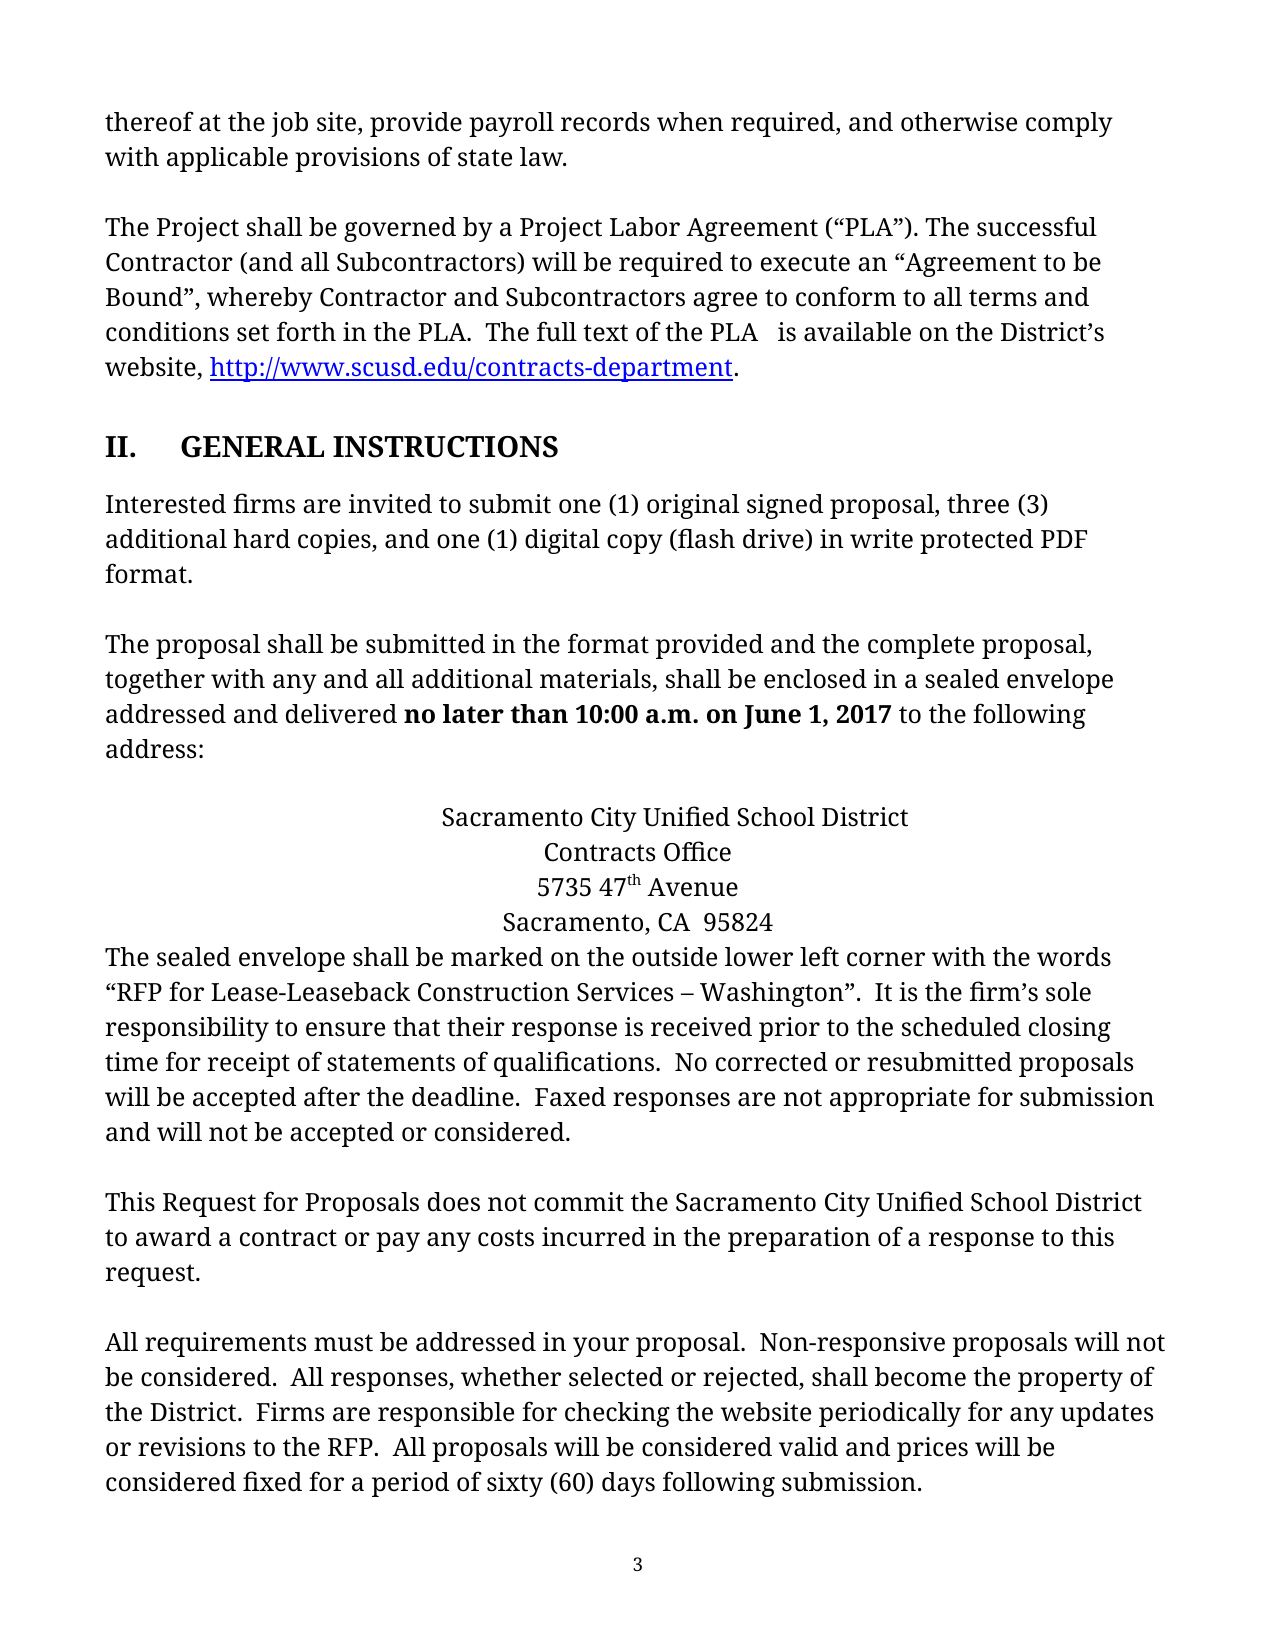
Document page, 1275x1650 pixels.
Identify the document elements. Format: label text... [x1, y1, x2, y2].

text This Request for Proposals does not commit the Sacramento City Unified School District to award a contract or pay any costs incurred in the preparation of a response to this request. [105, 1184, 1170, 1288]
text The sealed envelope shall be marked on the outside lower left corner with the words “RFP for Lease-Leaseback Construction Services – Washington”. It is the firm’s sole responsibility to ensure that their response is received prior to the scheduled closing time for receipt of statements of qualifications. No corrected or resubmitted proposals will be accepted after the deadline. Faxed responses are not appropriate for submission and will not be accepted or considered. [105, 939, 1170, 1148]
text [105, 105, 1172, 174]
text The proposal shall be submitted in the format provided and the complete proposal, together with any and all additional materials, shall be enclosed in a sealed envelope addressed and delivered no later than 10:00 a.m. on June 1, 2017 to the following address: [105, 627, 1170, 766]
text The Project shall be governed by a Project Labor Agreement (“PLA”). The successful Contractor (and all Subcontractors) will be required to execute an “Agreement to be Bound”, whereby Contractor and Subcontractors agree to conform to all terms and conditions set forth in the PLA. The full text of the PLA is available on the District’s website, http://www.scusd.edu/contracts-department. [105, 210, 1170, 384]
text Sacramento, CA 95824 [105, 904, 1170, 938]
text Interested firms are invited to submit one (1) original signed proposal, three (3) additional hard copies, and one (1) digital copy (flash drive) in write protected PDF format. [105, 487, 1170, 591]
text II. GENERAL INSTRUCTIONS [105, 426, 1170, 466]
text 5735 47th Avenue [105, 869, 1170, 903]
text All requirements must be addressed in your proposal. Non-responsive proposals will not be considered. All responses, whether selected or rejected, shall become the property of the District. Firms are responsible for checking the website periodically for any updates or revisions to the RFP. All proposals will be considered valid and prices will be considered fixed for a period of sixty (60) days following submission. [105, 1324, 1170, 1498]
text Contracts Office [105, 834, 1170, 868]
text Sacramento City Unified School District [105, 799, 1170, 833]
